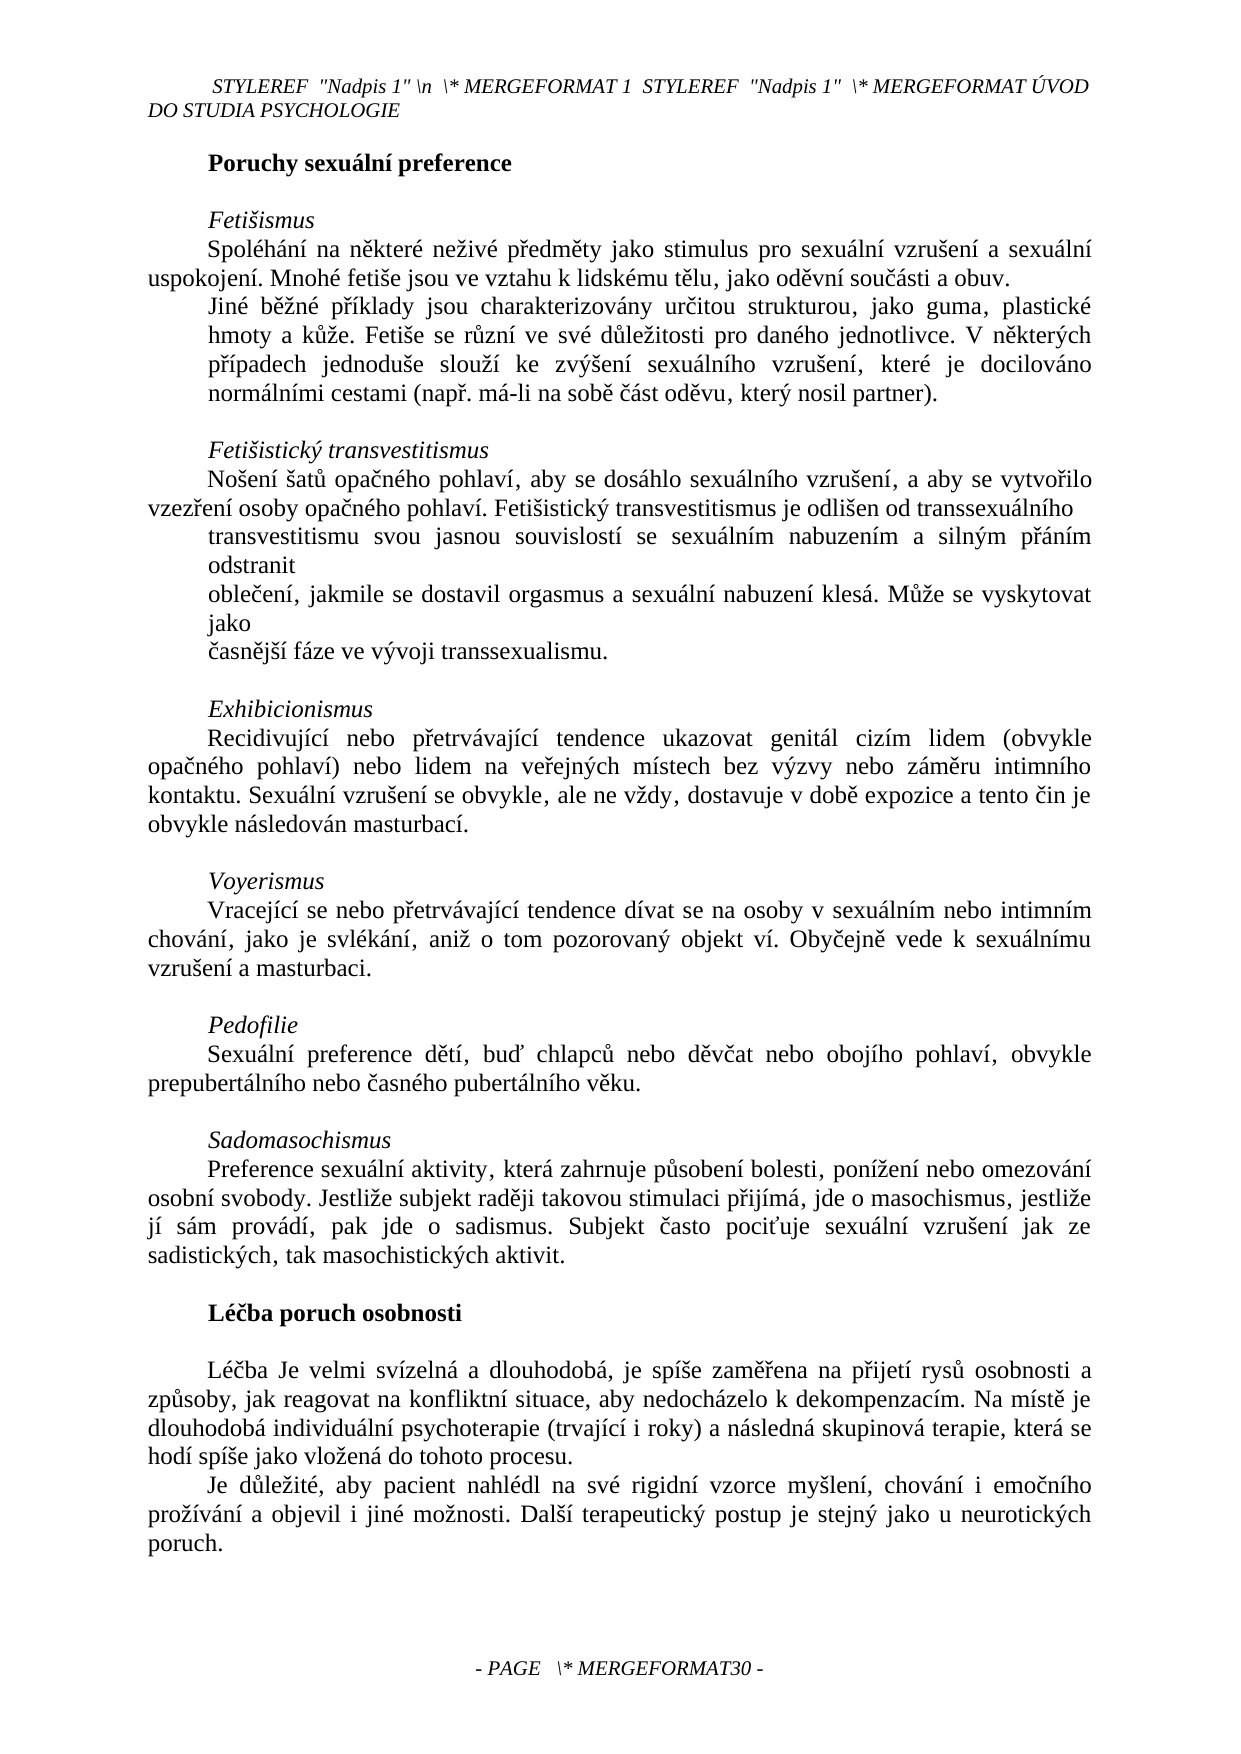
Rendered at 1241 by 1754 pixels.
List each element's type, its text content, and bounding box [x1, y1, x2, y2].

text Léčba Je velmi svízelná a dlouhodobá, je spíše zaměřena na přijetí rysů osobnosti a způsoby, jak reagovat na konfliktní situace, aby nedocházelo k dekompenzacím. Na místě je dlouhodobá individuální psychoterapie (trvající i roky) a následná skupinová terapie, která se hodí spíše jako vložená do tohoto procesu. [148, 1355, 1092, 1470]
text oblečení‚ jakmile se dostavil orgasmus a sexuální nabuzení klesá. Může se vyskytovat jako [208, 579, 1092, 636]
text časnější fáze ve vývoji transsexualismu. [208, 636, 1092, 665]
text transvestitismu svou jasnou souvislostí se sexuálním nabuzením a silným přáním odstranit [208, 521, 1092, 579]
text Exhibicionismus [208, 694, 1092, 723]
text Recidivující nebo přetrvávající tendence ukazovat genitál cizím lidem (obvykle opačného pohlaví) nebo lidem na veřejných místech bez výzvy nebo záměru intimního kontaktu. Sexuální vzrušení se obvykle‚ ale ne vždy‚ dostavuje v době expozice a tento čin je obvykle následován masturbací. [148, 723, 1092, 838]
text Je důležité, aby pacient nahlédl na své rigidní vzorce myšlení, chování i emočního prožívání a objevil i jiné možnosti. Další terapeutický postup je stejný jako u neurotických poruch. [148, 1470, 1092, 1556]
text Pedofilie [208, 1010, 1092, 1039]
text Poruchy sexuální preference [208, 148, 1092, 176]
text Jiné běžné příklady jsou charakterizovány určitou strukturou‚ jako guma‚ plastické hmoty a kůže. Fetiše se různí ve své důležitosti pro daného jednotlivce. V některých případech jednoduše slouží ke zvýšení sexuálního vzrušení‚ které je docilováno normálními cestami (např. má-li na sobě část oděvu‚ který nosil partner). [208, 291, 1092, 406]
text Fetišistický transvestitismus [208, 435, 1092, 464]
text Spoléhání na některé neživé předměty jako stimulus pro sexuální vzrušení a sexuální uspokojení. Mnohé fetiše jsou ve vztahu k lidskému tělu‚ jako oděvní součásti a obuv. [148, 234, 1092, 291]
text Fetišismus [208, 205, 1092, 234]
text Vracející se nebo přetrvávající tendence dívat se na osoby v sexuálním nebo intimním chování‚ jako je svlékání‚ aniž o tom pozorovaný objekt ví. Obyčejně vede k sexuálnímu vzrušení a masturbaci. [148, 895, 1092, 981]
text Léčba poruch osobnosti [208, 1298, 1092, 1326]
text Preference sexuální aktivity‚ která zahrnuje působení bolesti‚ ponížení nebo omezování osobní svobody. Jestliže subjekt raději takovou stimulaci přijímá‚ jde o masochismus‚ jestliže jí sám provádí‚ pak jde o sadismus. Subjekt často pociťuje sexuální vzrušení jak ze sadistických‚ tak masochistických aktivit. [148, 1154, 1092, 1269]
text Voyerismus [208, 866, 1092, 895]
text Sadomasochismus [208, 1125, 1092, 1154]
text Sexuální preference dětí‚ buď chlapců nebo děvčat nebo obojího pohlaví‚ obvykle prepubertálního nebo časného pubertálního věku. [148, 1039, 1092, 1096]
text Nošení šatů opačného pohlaví‚ aby se dosáhlo sexuálního vzrušení‚ a aby se vytvořilo vzezření osoby opačného pohlaví. Fetišistický transvestitismus je odlišen od transsexuálního [148, 464, 1092, 521]
